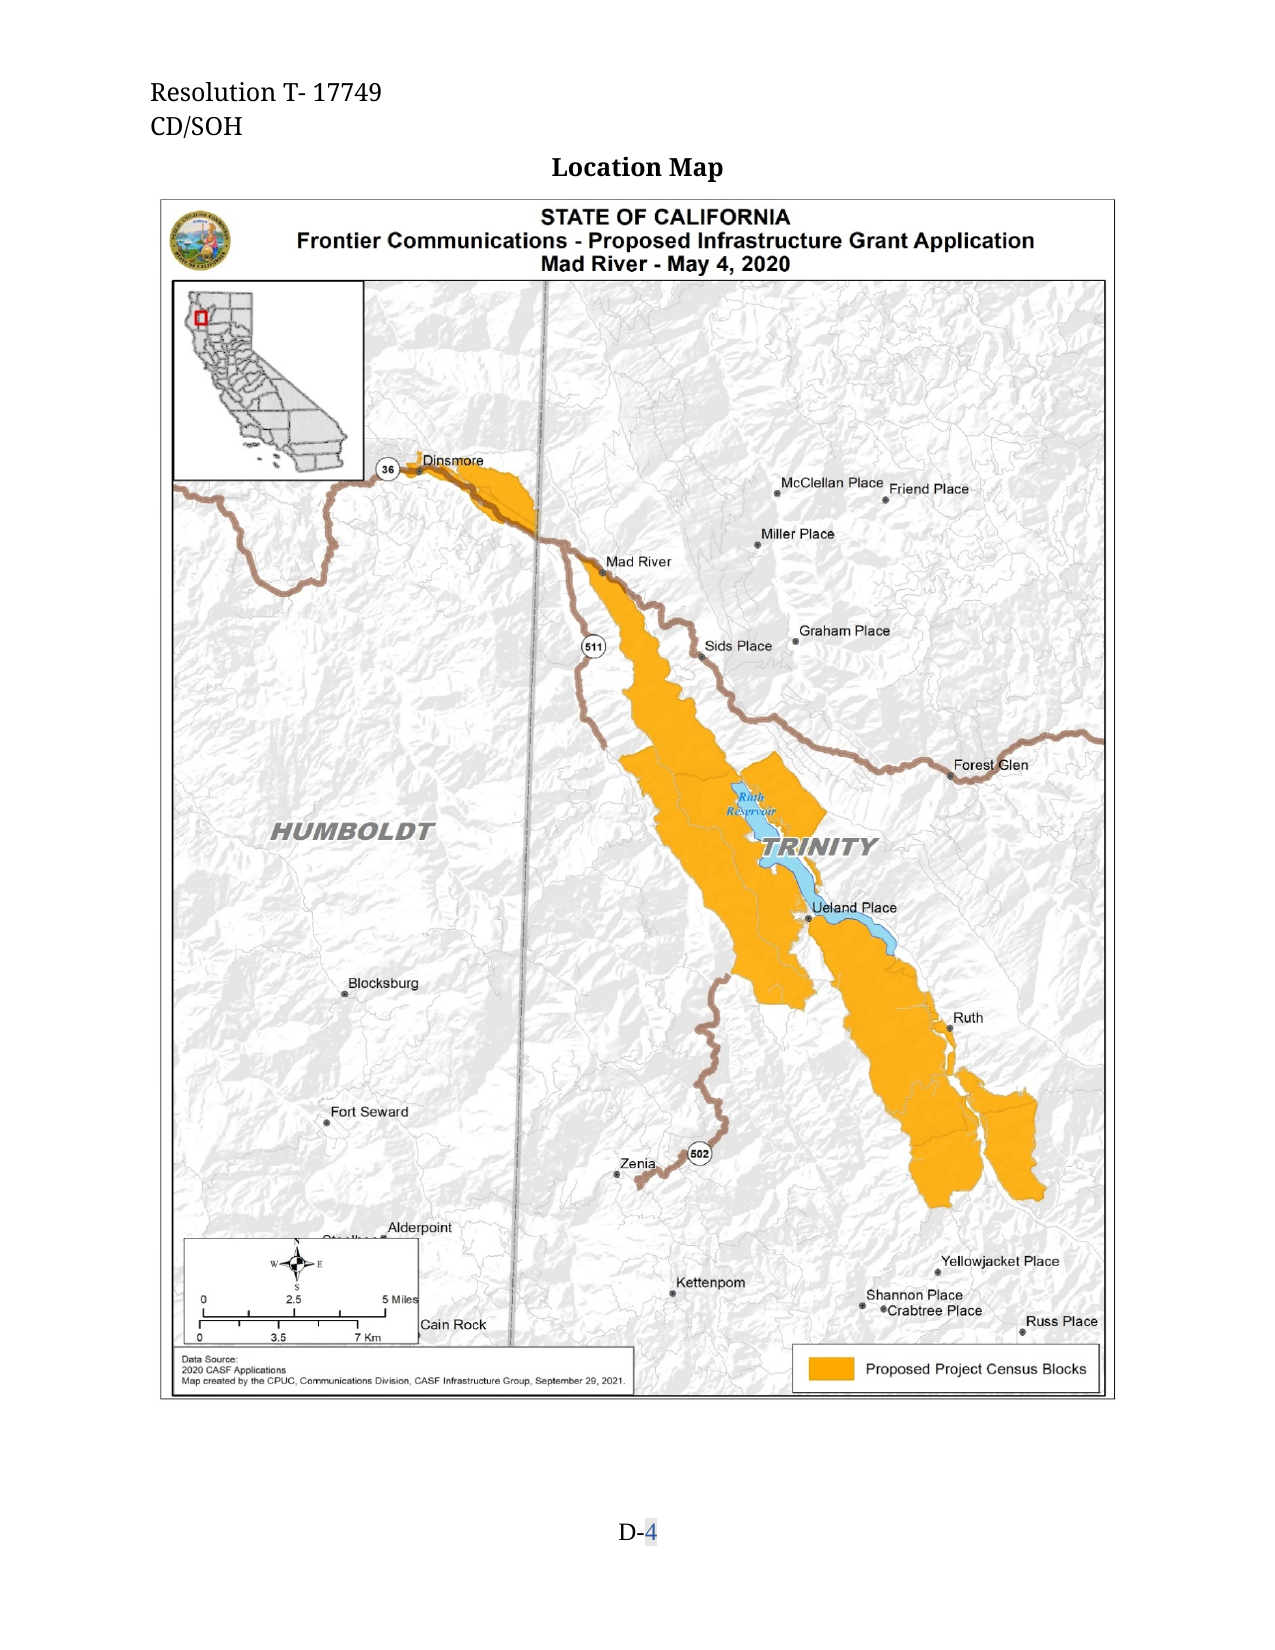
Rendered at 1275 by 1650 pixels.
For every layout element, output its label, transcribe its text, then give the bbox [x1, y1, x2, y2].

picture [150, 186, 1125, 1410]
text Location Map [150, 150, 1125, 186]
